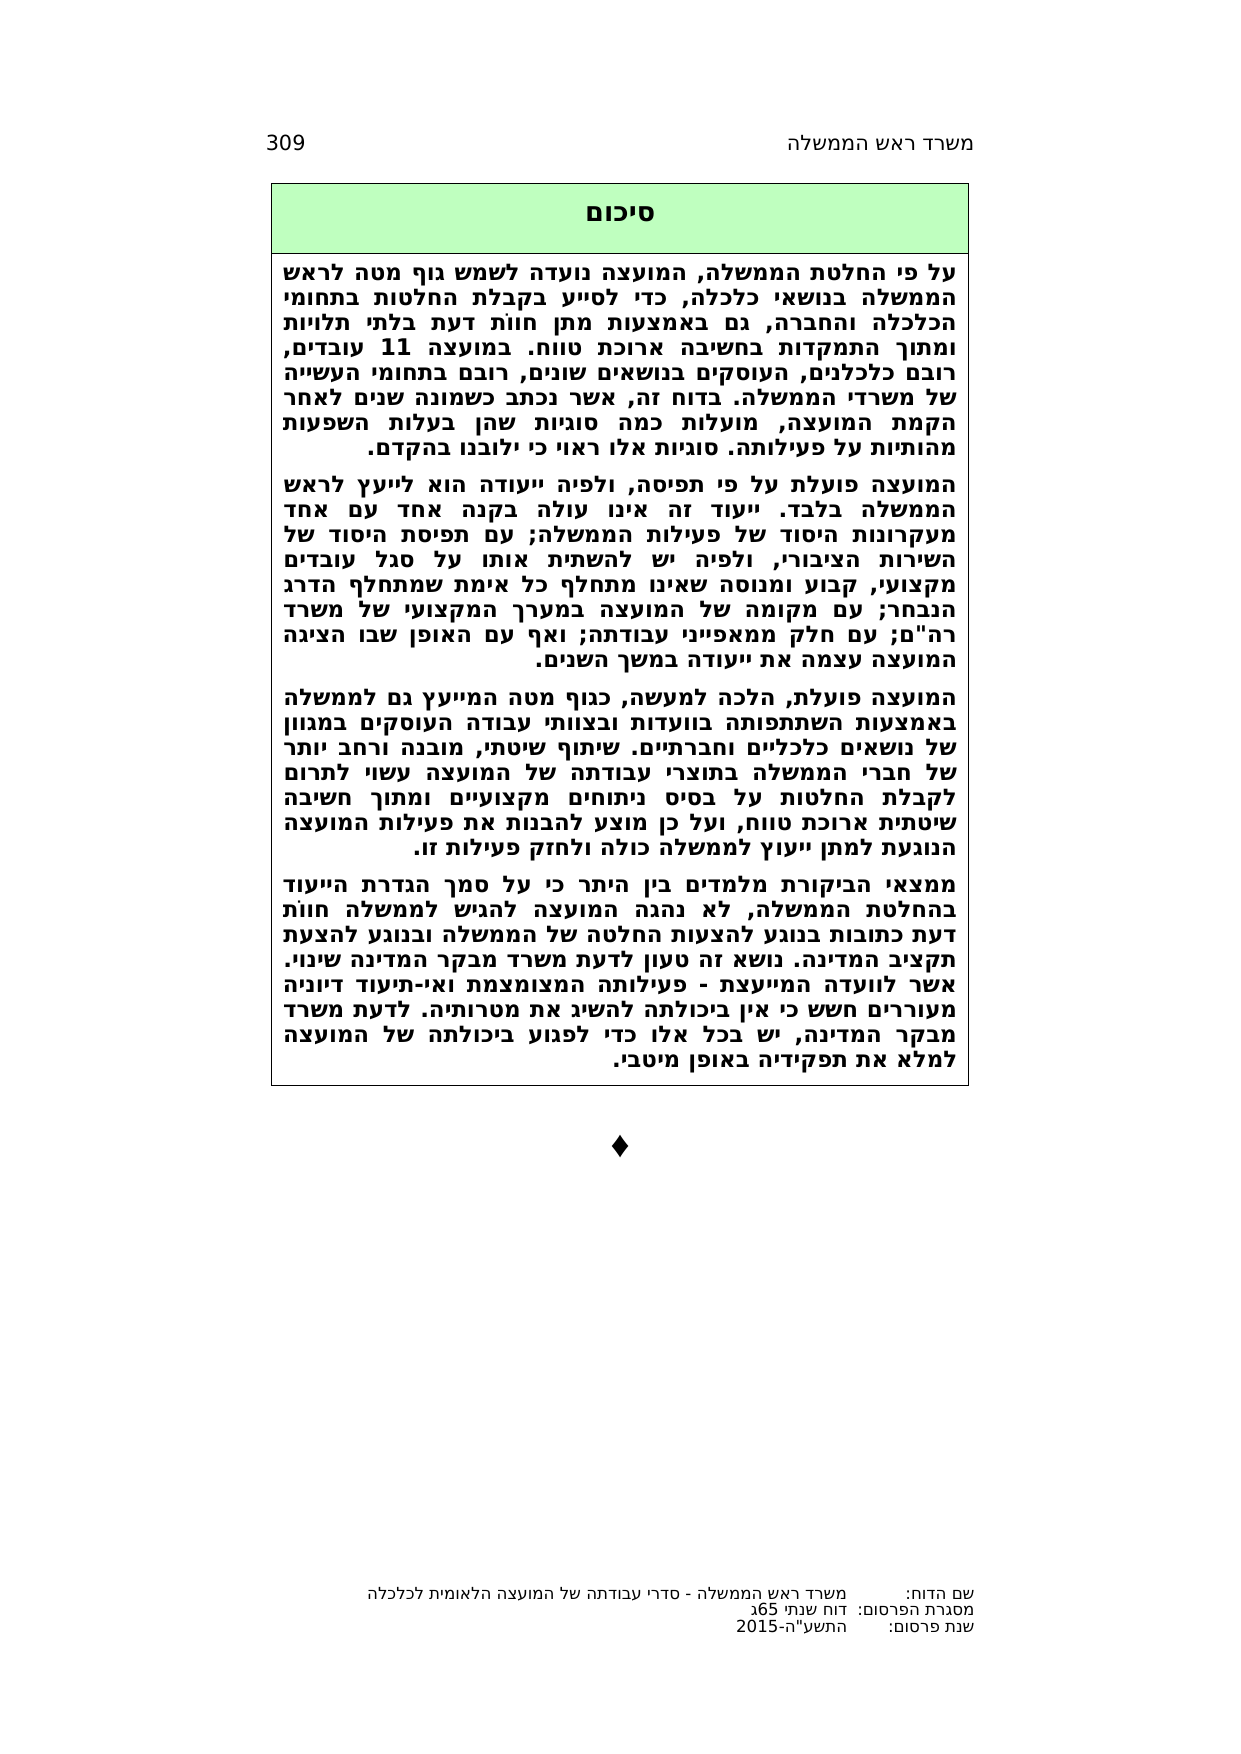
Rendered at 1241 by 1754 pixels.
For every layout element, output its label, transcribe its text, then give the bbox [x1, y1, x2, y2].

text ♦ [266, 1123, 974, 1166]
table_header סיכום [272, 184, 968, 253]
table_cell על פי החלטת הממשלה, המועצה נועדה לשמש גוף מטה לראש הממשלה בנושאי כלכלה, כדי לסייע בקבלת החלטות בתחומי הכלכלה והחברה, גם באמצעות מתן חווֹת דעת בלתי תלויות ומתוך התמקדות בחשיבה ארוכת טווח. במועצה 11 עובדים, רובם כלכלנים, העוסקים בנושאים שונים, רובם בתחומי העשייה של משרדי הממשלה. בדוח זה, אשר נכתב כשמונה שנים לאחר הקמת המועצה, מועלות כמה סוגיות שהן בעלות השפעות מהותיות על פעילותה. סוגיות אלו ראוי כי ילובנו בהקדם. המועצה פועלת על פי תפיסה, ולפיה ייעודה הוא לייעץ לראש הממשלה בלבד. ייעוד זה אינו עולה בקנה אחד עם אחד מעקרונות היסוד של פעילות הממשלה; עם תפיסת היסוד של השירות הציבורי, ולפיה יש להשתית אותו על סגל עובדים מקצועי, קבוע ומנוסה שאינו מתחלף כל אימת שמתחלף הדרג הנבחר; עם מקומה של המועצה במערך המקצועי של משרד רה"ם; עם חלק ממאפייני עבודתה; ואף עם האופן שבו הציגה המועצה עצמה את ייעודה במשך השנים. המועצה פועלת, הלכה למעשה, כגוף מטה המייעץ גם לממשלה באמצעות השתתפותה בוועדות ובצוותי עבודה העוסקים במגוון של נושאים כלכליים וחברתיים. שיתוף שיטתי, מובנה ורחב יותר של חברי הממשלה בתוצרי עבודתה של המועצה עשוי לתרום לקבלת החלטות על בסיס ניתוחים מקצועיים ומתוך חשיבה שיטתית ארוכת טווח, ועל כן מוצע להבנות את פעילות המועצה הנוגעת למתן ייעוץ לממשלה כולה ולחזק פעילות זו. ממצאי הביקורת מלמדים בין היתר כי על סמך הגדרת הייעוד בהחלטת הממשלה, לא נהגה המועצה להגיש לממשלה חווֹת דעת כתובות בנוגע להצעות החלטה של הממשלה ובנוגע להצעת תקציב המדינה. נושא זה טעון לדעת משרד מבקר המדינה שינוי. אשר לוועדה המייעצת - פעילותה המצומצמת ואי-תיעוד דיוניה מעוררים חשש כי אין ביכולתה להשיג את מטרותיה. לדעת משרד מבקר המדינה, יש בכל אלו כדי לפגוע ביכולתה של המועצה למלא את תפקידיה באופן מיטבי. [272, 254, 968, 1085]
